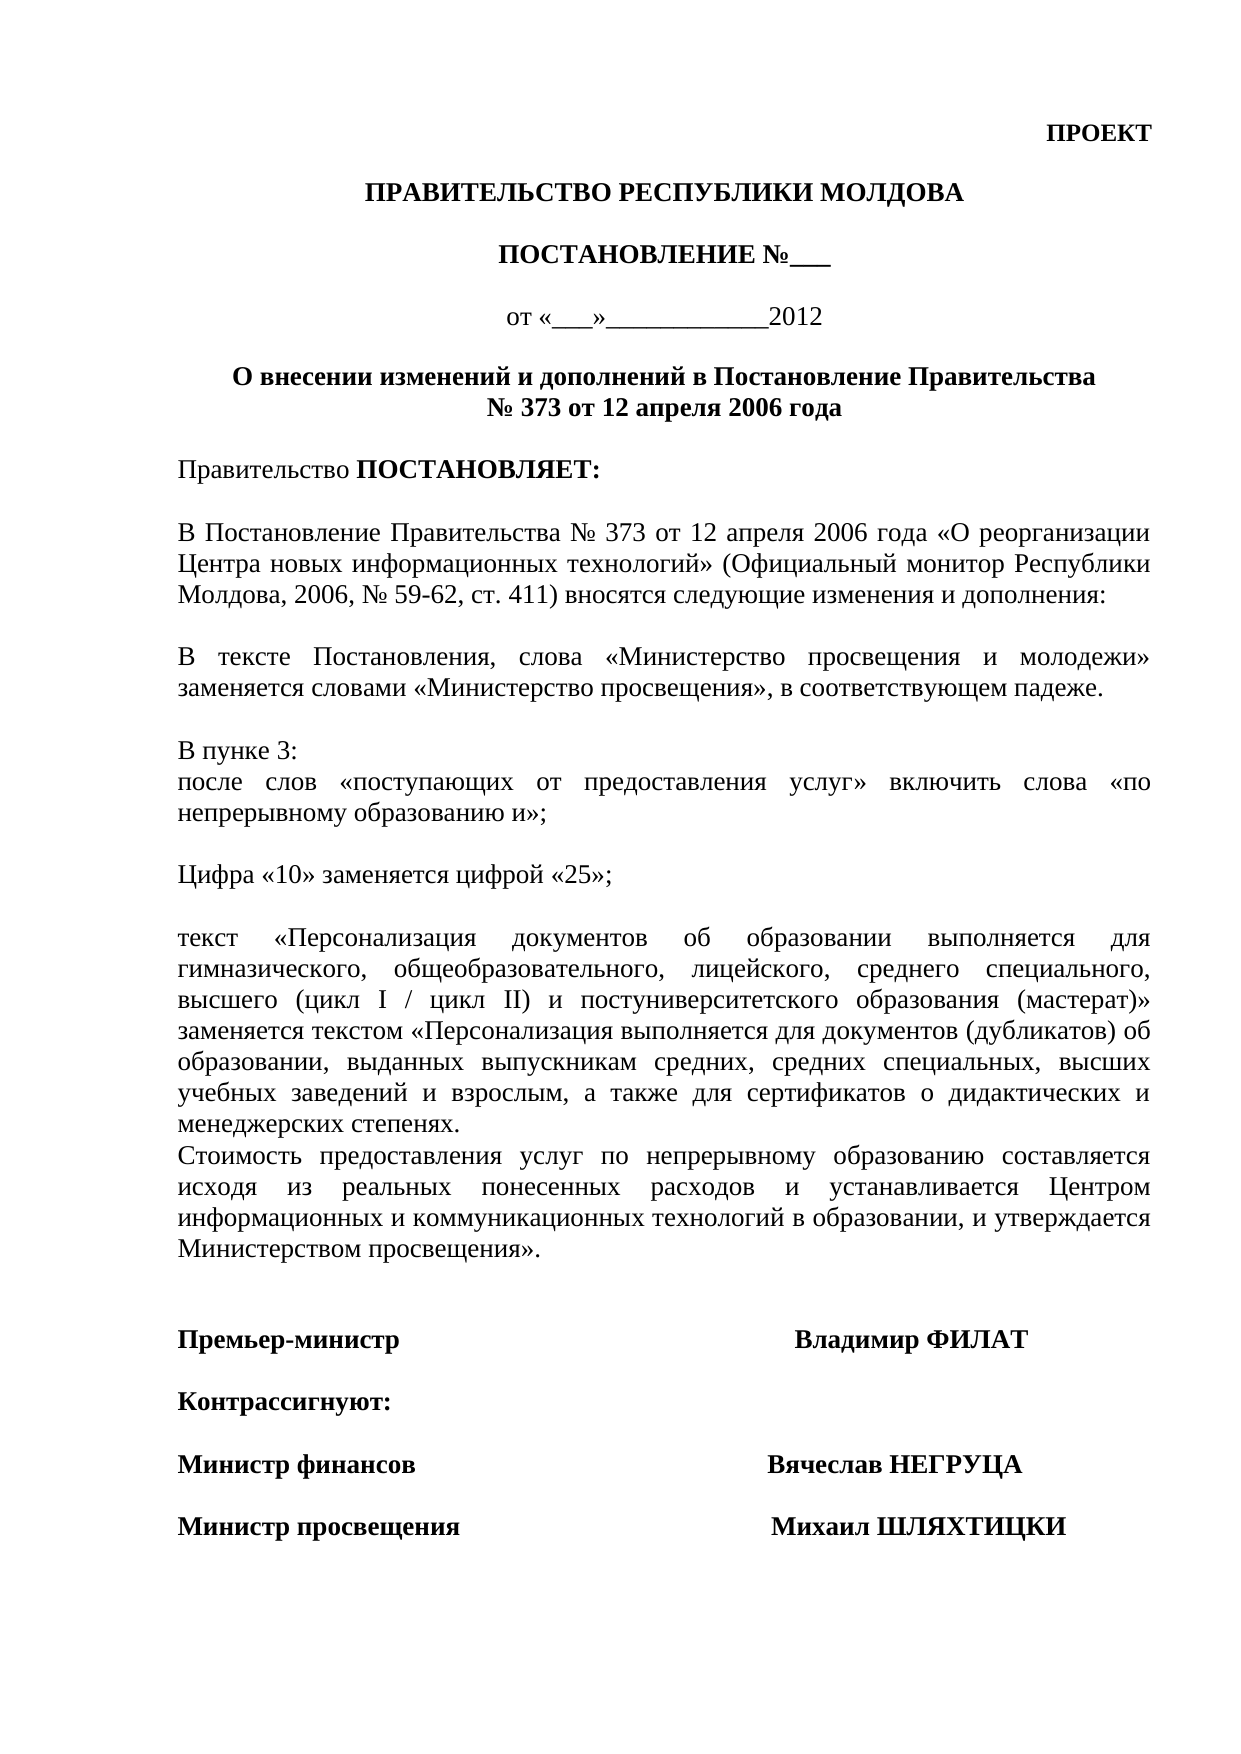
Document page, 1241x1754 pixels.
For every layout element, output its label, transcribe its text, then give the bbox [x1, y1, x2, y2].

subtitle ПРОЕКТ [177, 118, 1152, 147]
text № 373 от 12 апреля 2006 года [177, 391, 1152, 422]
text текст «Персонализация документов об образовании выполняется для гимназического, общеобразовательного, лицейского, среднего специального, высшего (цикл I / цикл II) и постуниверситетского образования (мастерат)» заменяется текстом «Персонализация выполняется для документов (дубликатов) об образовании, выданных выпускникам средних, средних специальных, высших учебных заведений и взрослым, а также для сертификатов о дидактических и менеджерских степенях. [177, 921, 1152, 1139]
text Контрассигнуют: [177, 1386, 1152, 1417]
text Цифра «10» заменяется цифрой «25»; [177, 858, 1152, 889]
text Правительство ПОСТАНОВЛЯЕТ: [177, 453, 1152, 485]
text В пунке 3: [177, 734, 1152, 765]
subtitle ПРАВИТЕЛЬСТВО РЕСПУБЛИКИ МОЛДОВА [177, 176, 1152, 207]
text от «___»____________2012 [177, 300, 1152, 331]
text Стоимость предоставления услуг по непрерывному образованию составляется исходя из реальных понесенных расходов и устанавливается Центром информационных и коммуникационных технологий в образовании, и утверждается Министерством просвещения». [177, 1139, 1152, 1263]
text Министр просвещения Михаил ШЛЯХТИЦКИ [177, 1510, 1152, 1541]
text В тексте Постановления, слова «Министерство просвещения и молодежи» заменяется словами «Министерство просвещения», в соответствующем падеже. [177, 640, 1152, 703]
text ПОСТАНОВЛЕНИЕ №___ [177, 238, 1152, 269]
text О внесении изменений и дополнений в Постановление Правительства [177, 360, 1152, 391]
text В Постановление Правительства № 373 от 12 апреля 2006 года «О реорганизации Центра новых информационных технологий» (Официальный монитор Республики Молдова, 2006, № 59-62, ст. 411) вносятся следующие изменения и дополнения: [177, 516, 1152, 609]
text Премьер-министр Владимир ФИЛАТ [177, 1323, 1152, 1354]
text Министр финансов Вячеслав НЕГРУЦА [177, 1448, 1152, 1479]
text после слов «поступающих от предоставления услуг» включить слова «по непрерывному образованию и»; [177, 765, 1152, 827]
